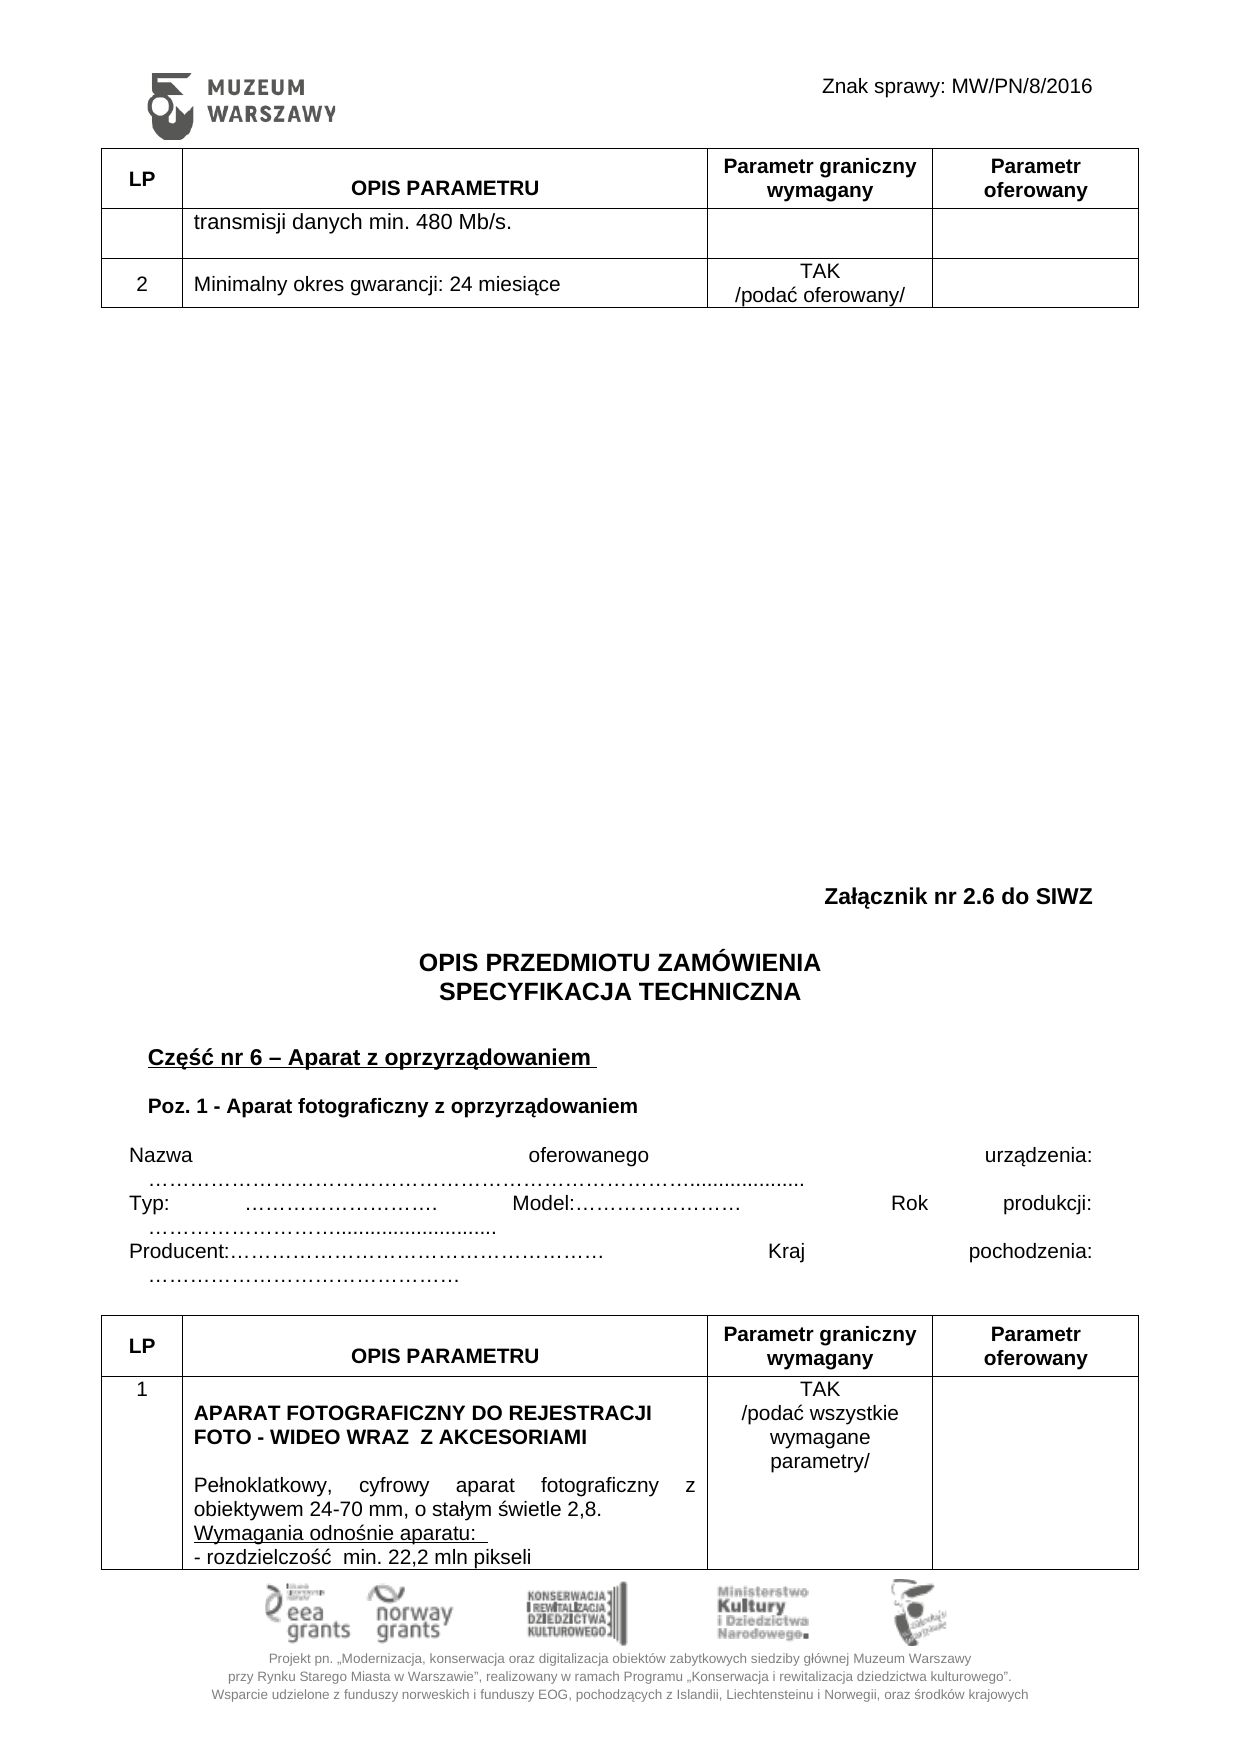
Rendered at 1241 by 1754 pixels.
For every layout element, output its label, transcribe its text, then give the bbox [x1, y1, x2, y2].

table_header Parametr oferowany [933, 1316, 1138, 1376]
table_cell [183, 1377, 707, 1569]
text OPIS PRZEDMIOTU ZAMÓWIENIA [148, 948, 1093, 977]
table_header OPIS PARAMETRU [183, 149, 707, 208]
text Producent:……………………………………………… Kraj pochodzenia: ……………………………………… [129, 1239, 1093, 1287]
text Poz. 1 - Aparat fotograficzny z oprzyrządowaniem [148, 1094, 1093, 1118]
table_header LP [102, 1316, 182, 1376]
text SPECYFIKACJA TECHNICZNA [148, 977, 1093, 1006]
text Część nr 6 – Aparat z oprzyrządowaniem [148, 1044, 1093, 1070]
table_header OPIS PARAMETRU [183, 1316, 707, 1376]
table_cell [933, 1377, 1138, 1569]
table_cell TAK /podać oferowany/ [708, 259, 932, 307]
text Typ: ………………………. Model:…………………… Rok produkcji:………………………............................ [129, 1191, 1093, 1239]
text Załącznik nr 2.6 do SIWZ [148, 883, 1093, 910]
text Nazwa oferowanego urządzenia: …………………………………………………………………….................... [129, 1143, 1093, 1191]
table_header Parametr graniczny wymagany [708, 149, 932, 208]
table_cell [183, 209, 707, 258]
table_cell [708, 209, 932, 258]
table_cell 2 [102, 259, 182, 307]
table_header Parametr oferowany [933, 149, 1138, 208]
table_header Parametr graniczny wymagany [708, 1316, 932, 1376]
table_cell [933, 259, 1138, 307]
table_header LP [102, 149, 182, 208]
table_cell [933, 209, 1138, 258]
table_cell 1 [102, 209, 182, 258]
table_cell Minimalny okres gwarancji: 24 miesiące [183, 259, 707, 307]
table_cell 1 [102, 1377, 182, 1569]
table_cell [708, 1377, 932, 1569]
